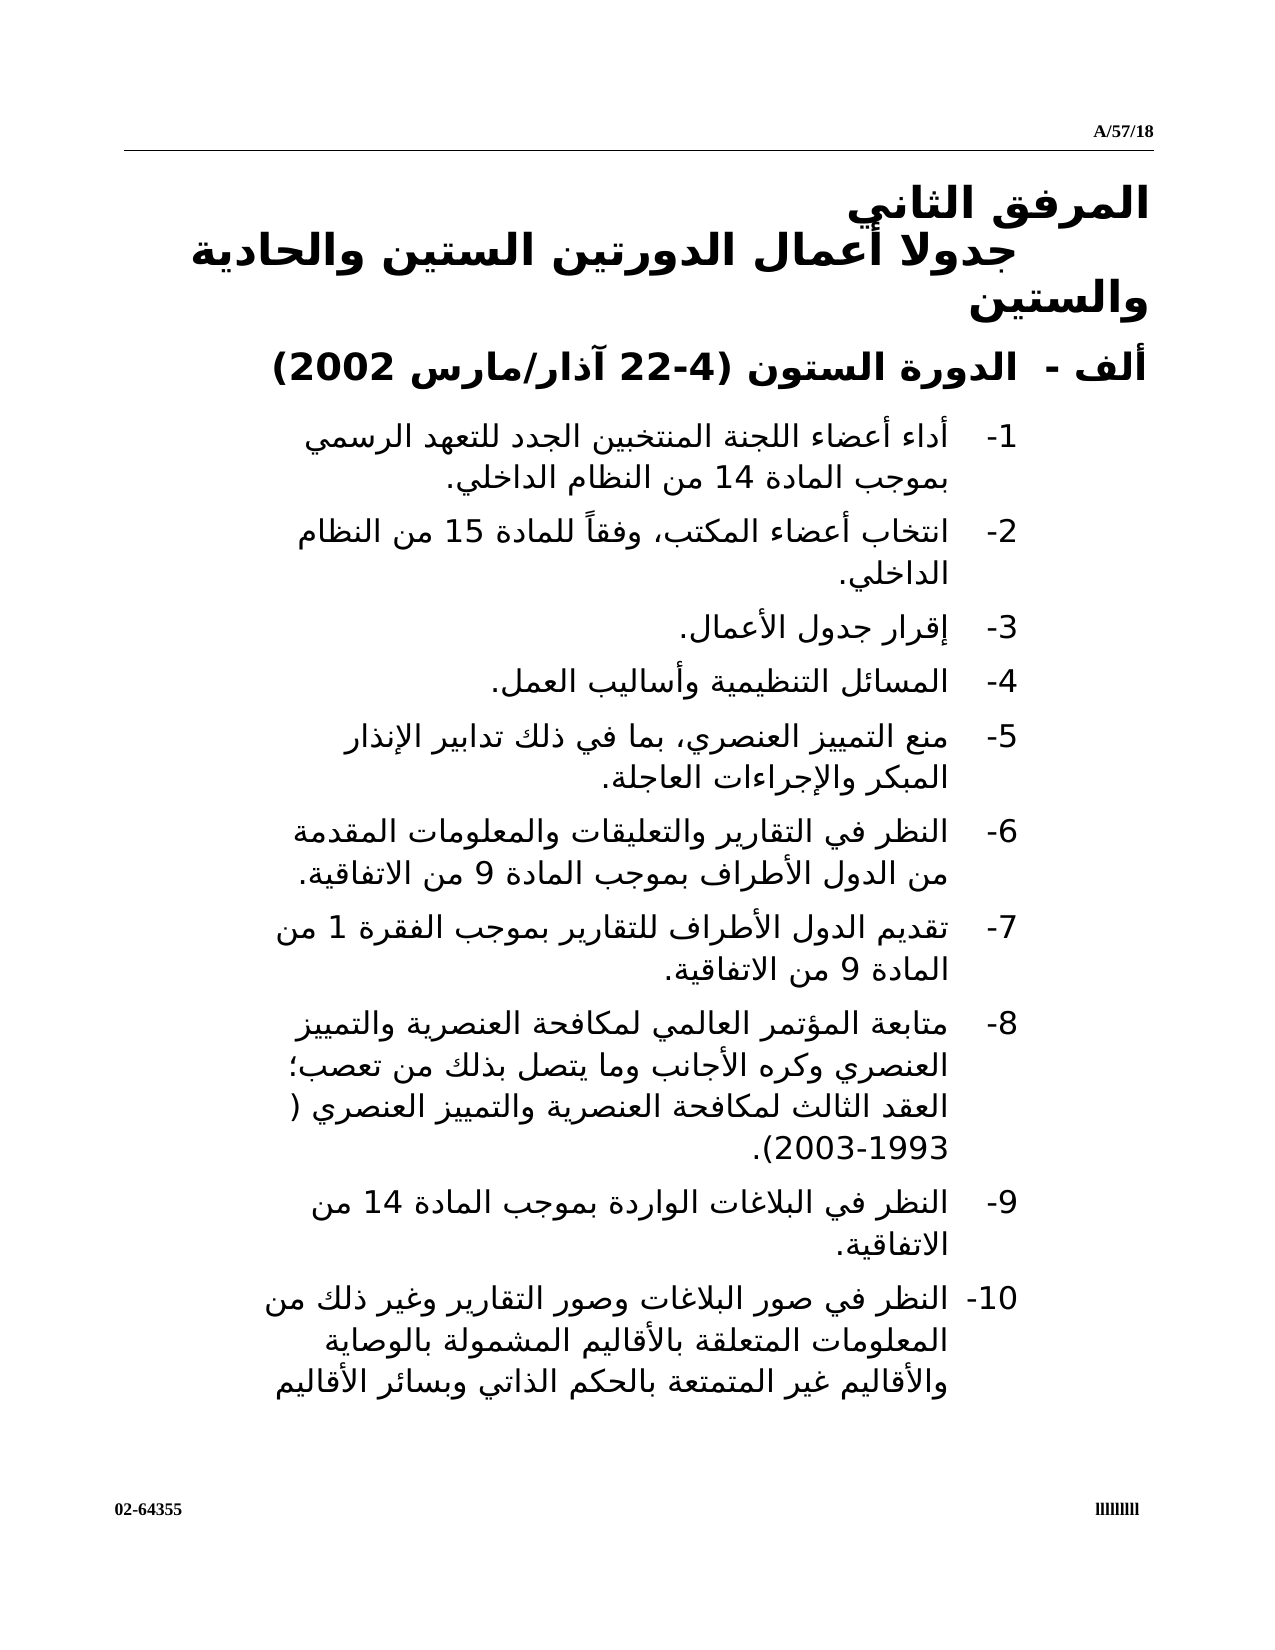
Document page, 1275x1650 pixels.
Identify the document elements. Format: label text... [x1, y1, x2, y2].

text 2- انتخاب أعضاء المكتب، وفقاً للمادة 15 من النظام الداخلي. [256, 509, 1018, 593]
text المرفق الثاني [124, 181, 1151, 228]
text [256, 1276, 1018, 1401]
text 7- تقديم الدول الأطراف للتقارير بموجب الفقرة 1 من المادة 9 من الاتفاقية. [256, 905, 1018, 989]
text ألف - الدورة الستون (4-22 آذار/مارس 2002) [124, 347, 1151, 389]
text جدولا أعمال الدورتين الستين والحادية والستين [124, 228, 1151, 322]
text 1- أداء أعضاء اللجنة المنتخبين الجدد للتعهد الرسمي بموجب المادة 14 من النظام الداخلي. [256, 414, 1018, 497]
text 4- المسائل التنظيمية وأساليب العمل. [256, 659, 1018, 701]
text 6- النظر في التقارير والتعليقات والمعلومات المقدمة من الدول الأطراف بموجب المادة 9 من الاتفاقية. [256, 809, 1018, 893]
text 5- منع التمييز العنصري، بما في ذلك تدابير الإنذار المبكر والإجراءات العاجلة. [256, 714, 1018, 797]
text 9- النظر في البلاغات الواردة بموجب المادة 14 من الاتفاقية. [256, 1180, 1018, 1264]
text 3- إقرار جدول الأعمال. [256, 605, 1018, 647]
text 8- متابعة المؤتمر العالمي لمكافحة العنصرية والتمييز العنصري وكره الأجانب وما يتصل بذلك من تعصب؛ العقد الثالث لمكافحة العنصرية والتمييز العنصري (1993-2003). [256, 1001, 1018, 1168]
